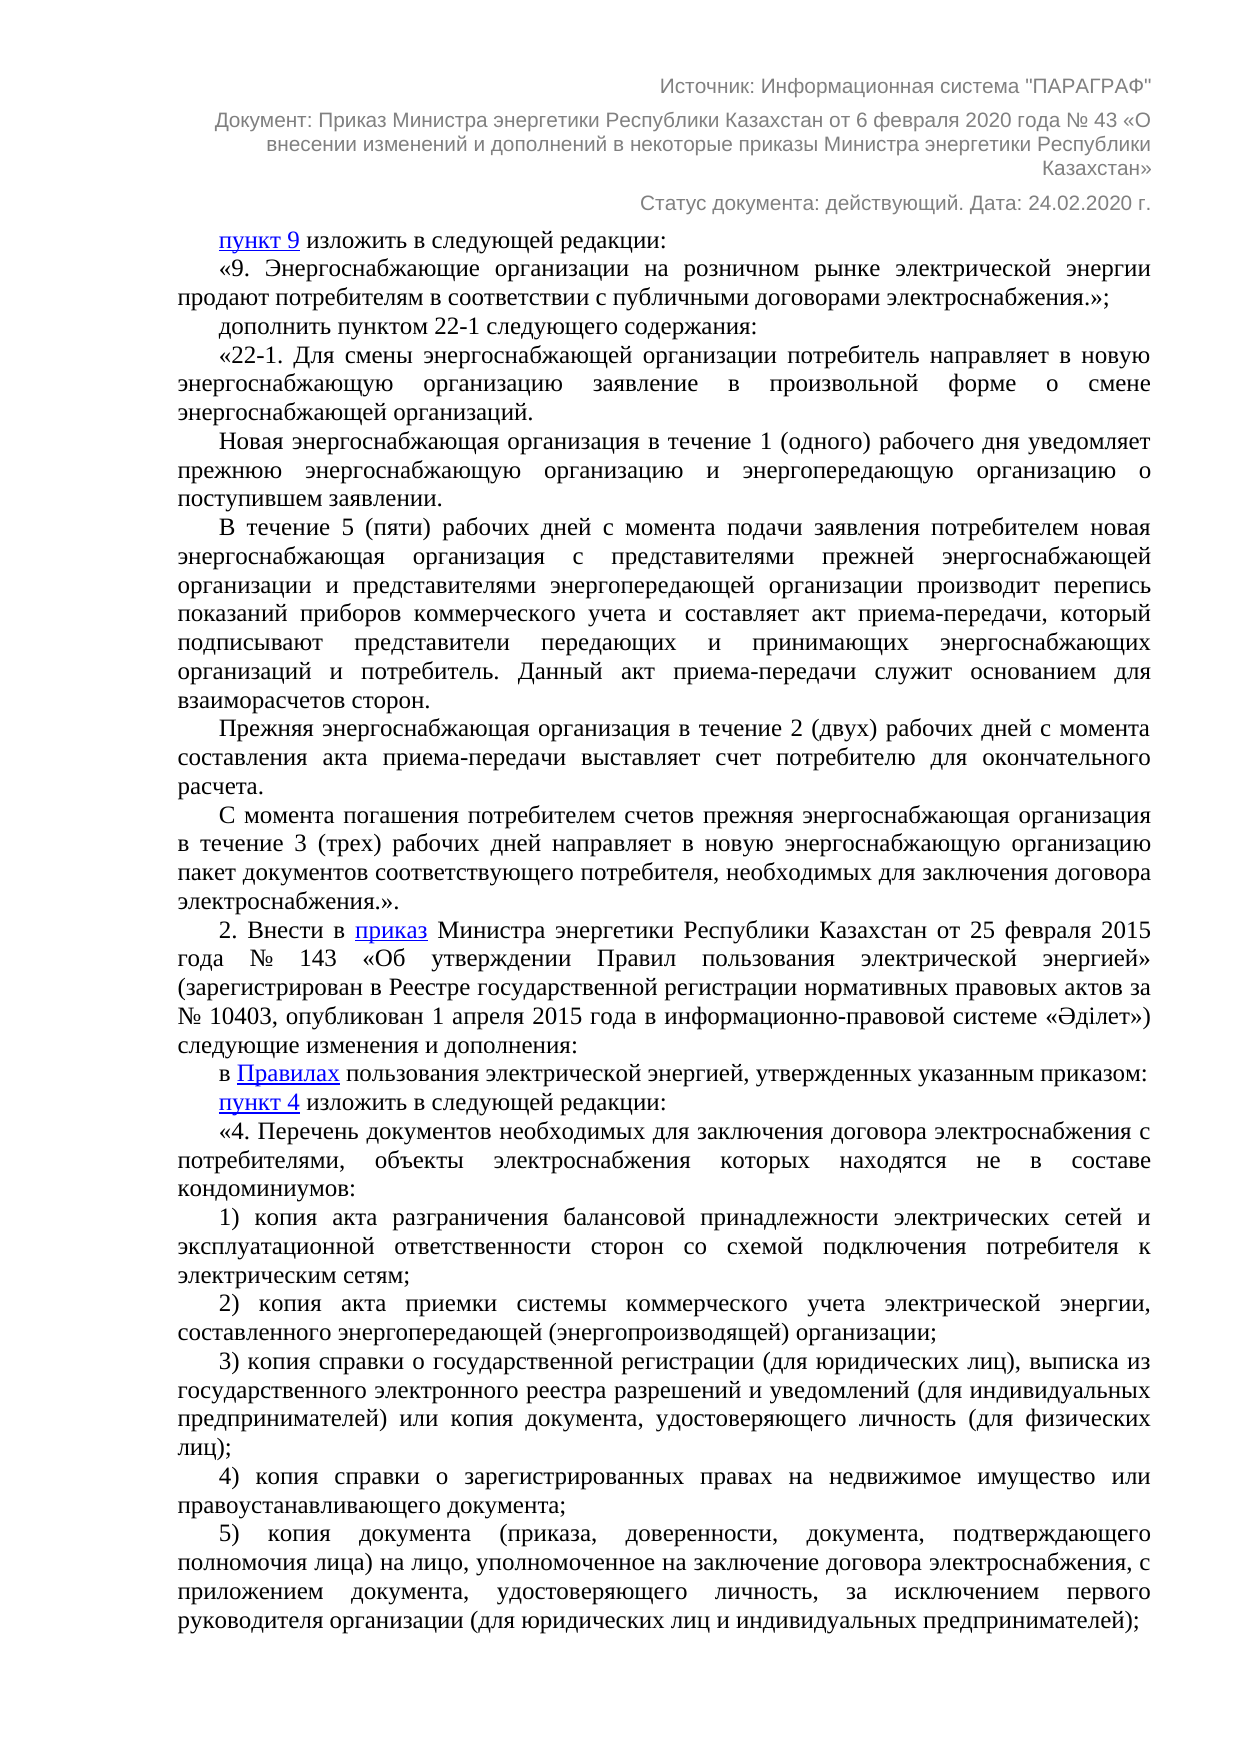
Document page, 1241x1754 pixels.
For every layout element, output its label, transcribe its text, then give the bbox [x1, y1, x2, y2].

text «9. Энергоснабжающие организации на розничном рынке электрической энергии продают потребителям в соответствии с публичными договорами электроснабжения.»; [177, 253, 1152, 311]
text В течение 5 (пяти) рабочих дней с момента подачи заявления потребителем новая энергоснабжающая организация с представителями прежней энергоснабжающей организации и представителями энергопередающей организации производит перепись показаний приборов коммерческого учета и составляет акт приема-передачи, который подписывают представители передающих и принимающих энергоснабжающих организаций и потребитель. Данный акт приема-передачи служит основанием для взаиморасчетов сторон. [177, 512, 1152, 713]
text Новая энергоснабжающая организация в течение 1 (одного) рабочего дня уведомляет прежнюю энергоснабжающую организацию и энергопередающую организацию о поступившем заявлении. [177, 426, 1152, 512]
text дополнить пунктом 22-1 следующего содержания: [177, 311, 1152, 340]
text Прежняя энергоснабжающая организация в течение 2 (двух) рабочих дней с момента составления акта приема-передачи выставляет счет потребителю для окончательного расчета. [177, 713, 1152, 800]
text 2. Внести в приказ Министра энергетики Республики Казахстан от 25 февраля 2015 года № 143 «Об утверждении Правил пользования электрической энергией» (зарегистрирован в Реестре государственной регистрации нормативных правовых актов за № 10403, опубликован 1 апреля 2015 года в информационно-правовой системе «Әділет») следующие изменения и дополнения: [177, 915, 1152, 1058]
text 1) копия акта разграничения балансовой принадлежности электрических сетей и эксплуатационной ответственности сторон со схемой подключения потребителя к электрическим сетям; [177, 1202, 1152, 1288]
text 3) копия справки о государственной регистрации (для юридических лиц), выписка из государственного электронного реестра разрешений и уведомлений (для индивидуальных предпринимателей) или копия документа, удостоверяющего личность (для физических лиц); [177, 1346, 1152, 1461]
text «22-1. Для смены энергоснабжающей организации потребитель направляет в новую энергоснабжающую организацию заявление в произвольной форме о смене энергоснабжающей организаций. [177, 340, 1152, 426]
text пункт 4 изложить в следующей редакции: [177, 1087, 1152, 1116]
text С момента погашения потребителем счетов прежняя энергоснабжающая организация в течение 3 (трех) рабочих дней направляет в новую энергоснабжающую организацию пакет документов соответствующего потребителя, необходимых для заключения договора электроснабжения.». [177, 800, 1152, 915]
text «4. Перечень документов необходимых для заключения договора электроснабжения с потребителями, объекты электроснабжения которых находятся не в составе кондоминиумов: [177, 1116, 1152, 1202]
text в Правилах пользования электрической энергией, утвержденных указанным приказом: [177, 1058, 1152, 1087]
text 5) копия документа (приказа, доверенности, документа, подтверждающего полномочия лица) на лицо, уполномоченное на заключение договора электроснабжения, с приложением документа, удостоверяющего личность, за исключением первого руководителя организации (для юридических лиц и индивидуальных предпринимателей); [177, 1518, 1152, 1633]
text 2) копия акта приемки системы коммерческого учета электрической энергии, составленного энергопередающей (энергопроизводящей) организации; [177, 1288, 1152, 1346]
text 4) копия справки о зарегистрированных правах на недвижимое имущество или правоустанавливающего документа; [177, 1461, 1152, 1518]
text пункт 9 изложить в следующей редакции: [177, 225, 1152, 253]
